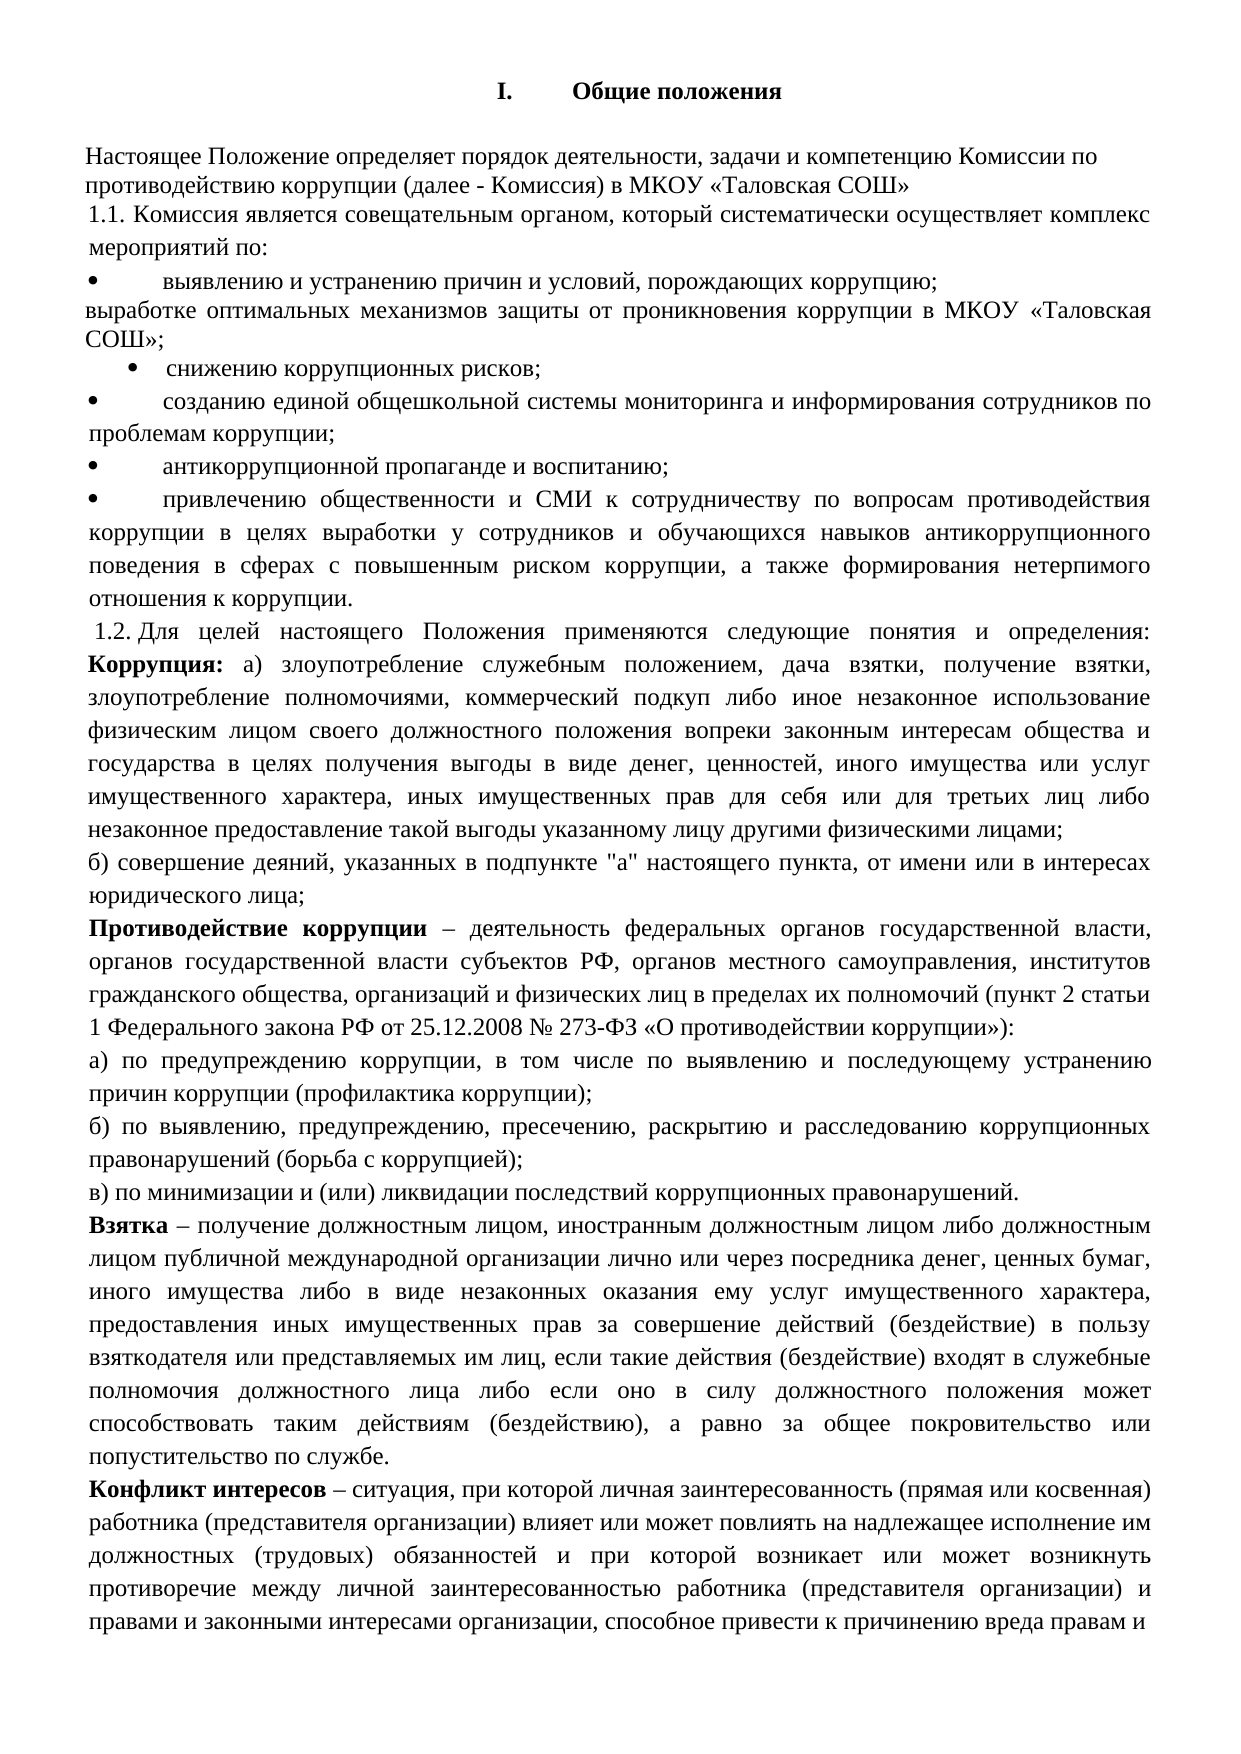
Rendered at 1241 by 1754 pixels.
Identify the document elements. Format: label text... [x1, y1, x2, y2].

text Настоящее Положение определяет порядок деятельности, задачи и компетенцию Комиссии по противодействию коррупции (далее - Комиссия) в МКОУ «Таловская СОШ» [85, 141, 1183, 199]
text б) совершение деяний, указанных в подпункте "а" настоящего пункта, от имени или в интересах юридического лица; [88, 847, 1152, 909]
text Конфликт интересов – ситуация, при которой личная заинтересованность (прямая или косвенная) работника (представителя организации) влияет или может повлиять на надлежащее исполнение им должностных (трудовых) обязанностей и при которой возникает или может возникнуть противоречие между личной заинтересованностью работника (представителя организации) и правами и законными интересами организации, способное привести к причинению вреда правам и [89, 1474, 1152, 1635]
text в) по минимизации и (или) ликвидации последствий коррупционных правонарушений. [89, 1177, 1240, 1206]
subtitle Общие положения [497, 76, 1240, 105]
list снижению коррупционных рисков; [128, 353, 1183, 382]
text б) по выявлению, предупреждению, пресечению, раскрытию и расследованию коррупционных правонарушений (борьба с коррупцией); [89, 1111, 1151, 1173]
list привлечению общественности и СМИ к сотрудничеству по вопросам противодействия коррупции в целях выработки у сотрудников и обучающихся навыков антикоррупционного поведения в сферах с повышенным риском коррупции, а также формирования нетерпимого отношения к коррупции. [89, 484, 1151, 612]
text Противодействие коррупции – деятельность федеральных органов государственной власти, органов государственной власти субъектов РФ, органов местного самоуправления, институтов гражданского общества, организаций и физических лиц в пределах их полномочий (пункт 2 статьи 1 Федерального закона РФ от 25.12.2008 № 273-ФЗ «О противодействии коррупции»): [89, 913, 1152, 1041]
text выработке оптимальных механизмов защиты от проникновения коррупции в МКОУ «Таловская СОШ»; [85, 296, 1183, 353]
text а) по предупреждению коррупции, в том числе по выявлению и последующему устранению причин коррупции (профилактика коррупции); [89, 1045, 1152, 1107]
text Взятка – получение должностным лицом, иностранным должностным лицом либо должностным лицом публичной международной организации лично или через посредника денег, ценных бумаг, иного имущества либо в виде незаконных оказания ему услуг имущественного характера, предоставления иных имущественных прав за совершение действий (бездействие) в пользу взяткодателя или представляемых им лиц, если такие действия (бездействие) входят в служебные полномочия должностного лица либо если оно в силу должностного положения может способствовать таким действиям (бездействию), а равно за общее покровительство или попустительство по службе. [89, 1210, 1152, 1470]
list Для целей настоящего Положения применяются следующие понятия и определения: Коррупция: а) злоупотребление служебным положением, дача взятки, получение взятки, злоупотребление полномочиями, коммерческий подкуп либо иное незаконное использование физическим лицом своего должностного положения вопреки законным интересам общества и государства в целях получения выгоды в виде денег, ценностей, иного имущества или услуг имущественного характера, иных имущественных прав для себя или для третьих лиц либо незаконное предоставление такой выгоды указанному лицу другими физическими лицами; [88, 616, 1151, 843]
list антикоррупционной пропаганде и воспитанию; [89, 451, 1240, 480]
list Комиссия является совещательным органом, который систематически осуществляет комплекс мероприятий по: [88, 199, 1151, 261]
list выявлению и устранению причин и условий, порождающих коррупцию; [89, 265, 1240, 296]
list созданию единой общешкольной системы мониторинга и информирования сотрудников по проблемам коррупции; [89, 386, 1152, 447]
